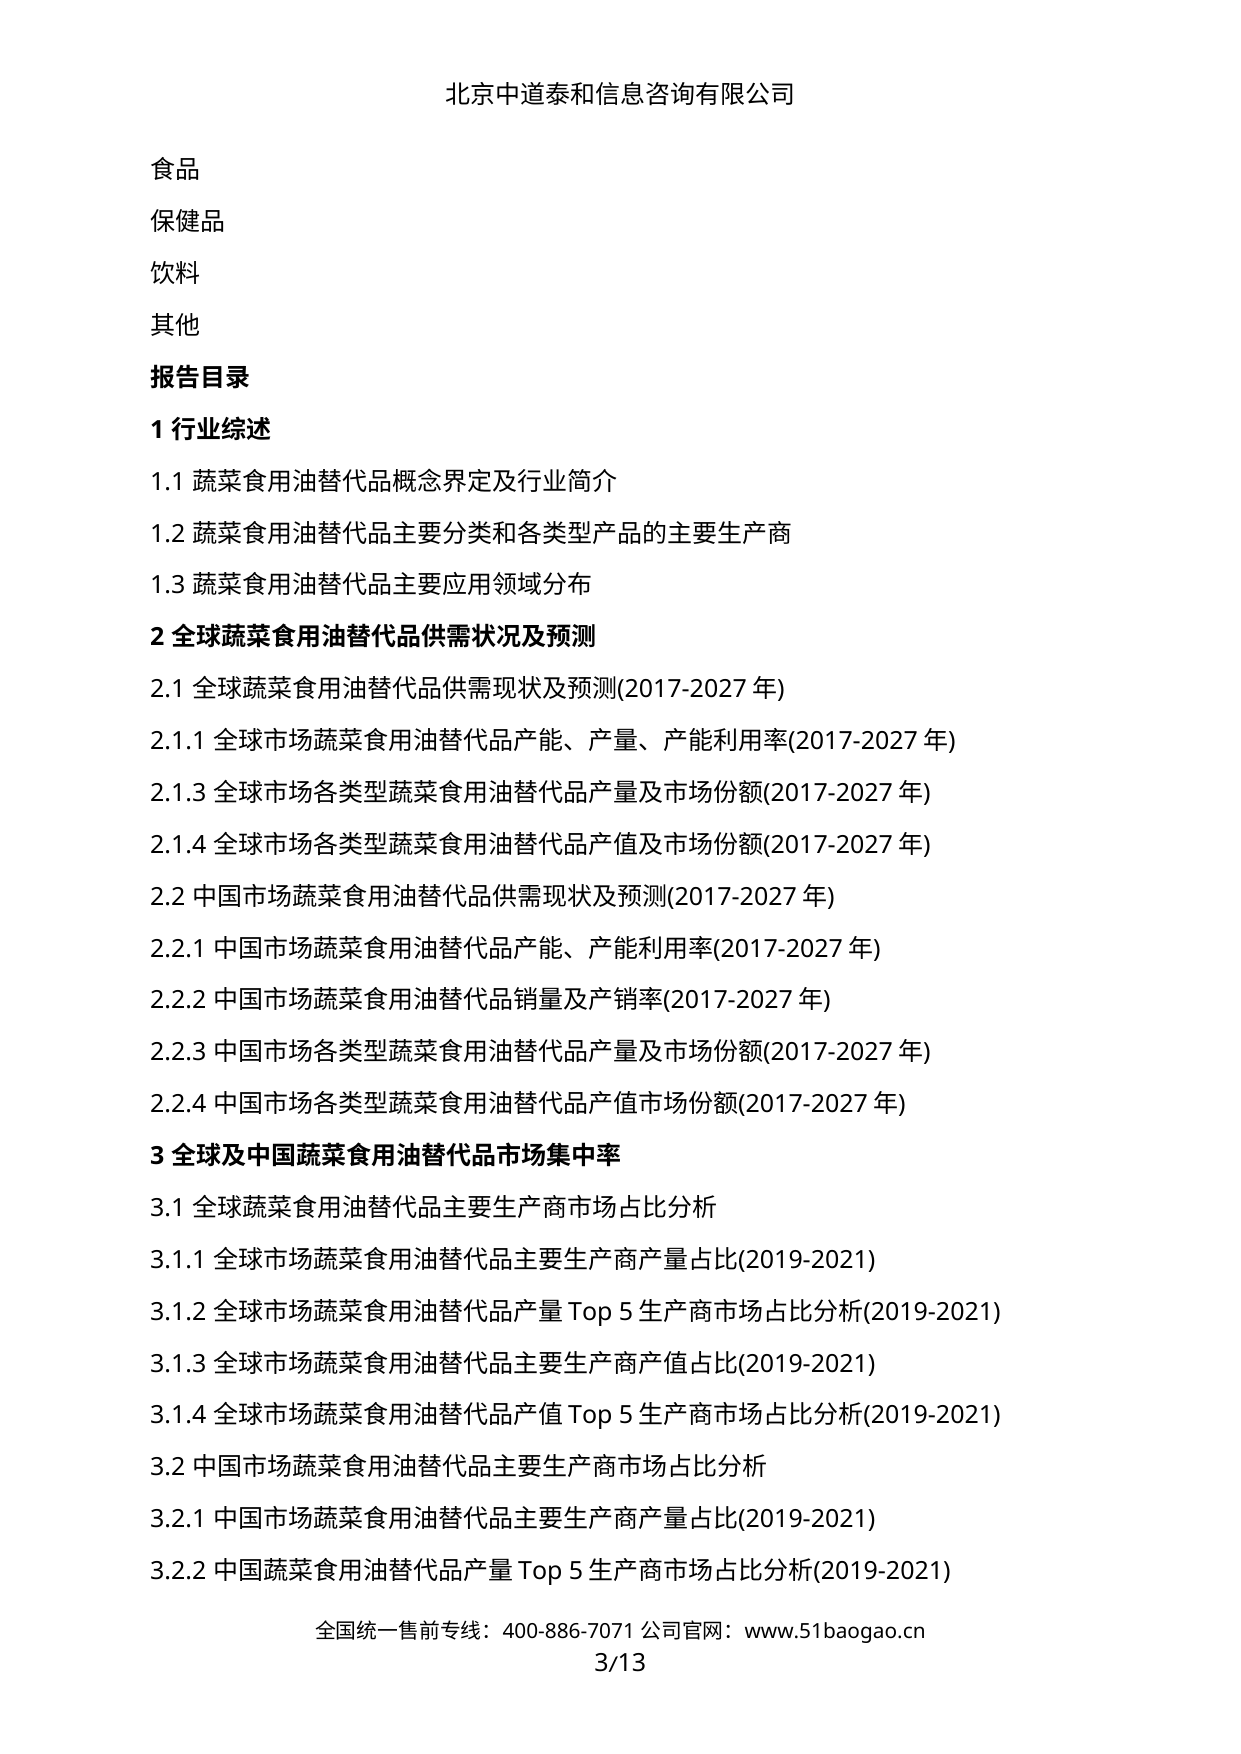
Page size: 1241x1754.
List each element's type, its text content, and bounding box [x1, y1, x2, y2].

text 1.3 蔬菜食用油替代品主要应用领域分布 [150, 565, 1090, 601]
text 保健品 [150, 202, 1090, 238]
text 2.2.3 中国市场各类型蔬菜食用油替代品产量及市场份额(2017-2027年) [150, 1032, 1090, 1068]
text 3 全球及中国蔬菜食用油替代品市场集中率 [150, 1136, 1090, 1172]
text 1.2 蔬菜食用油替代品主要分类和各类型产品的主要生产商 [150, 513, 1090, 549]
text 2.1 全球蔬菜食用油替代品供需现状及预测(2017-2027年) [150, 669, 1090, 705]
text 1 行业综述 [150, 409, 1090, 446]
text 2.2.2 中国市场蔬菜食用油替代品销量及产销率(2017-2027年) [150, 980, 1090, 1016]
text 3.2.2 中国蔬菜食用油替代品产量Top 5生产商市场占比分析(2019-2021) [150, 1551, 1090, 1587]
text 2.2.4 中国市场各类型蔬菜食用油替代品产值市场份额(2017-2027年) [150, 1084, 1090, 1120]
text 3.1 全球蔬菜食用油替代品主要生产商市场占比分析 [150, 1187, 1090, 1224]
text 1.1 蔬菜食用油替代品概念界定及行业简介 [150, 461, 1090, 497]
text 3.2.1 中国市场蔬菜食用油替代品主要生产商产量占比(2019-2021) [150, 1499, 1090, 1535]
text 3.1.1 全球市场蔬菜食用油替代品主要生产商产量占比(2019-2021) [150, 1239, 1090, 1276]
text 3.2 中国市场蔬菜食用油替代品主要生产商市场占比分析 [150, 1447, 1090, 1483]
text 2.1.4 全球市场各类型蔬菜食用油替代品产值及市场份额(2017-2027年) [150, 824, 1090, 861]
text 2.1.3 全球市场各类型蔬菜食用油替代品产量及市场份额(2017-2027年) [150, 772, 1090, 809]
text 3.1.3 全球市场蔬菜食用油替代品主要生产商产值占比(2019-2021) [150, 1343, 1090, 1379]
text 3.1.2 全球市场蔬菜食用油替代品产量Top 5生产商市场占比分析(2019-2021) [150, 1291, 1090, 1327]
text 2.2.1 中国市场蔬菜食用油替代品产能、产能利用率(2017-2027年) [150, 928, 1090, 964]
text 其他 [150, 306, 1090, 342]
text 食品 [150, 150, 1090, 186]
text 3.1.4 全球市场蔬菜食用油替代品产值Top 5生产商市场占比分析(2019-2021) [150, 1395, 1090, 1431]
text 饮料 [150, 254, 1090, 290]
text 2.1.1 全球市场蔬菜食用油替代品产能、产量、产能利用率(2017-2027年) [150, 721, 1090, 757]
text 2 全球蔬菜食用油替代品供需状况及预测 [150, 617, 1090, 653]
text 2.2 中国市场蔬菜食用油替代品供需现状及预测(2017-2027年) [150, 876, 1090, 912]
text 报告目录 [150, 357, 1090, 394]
